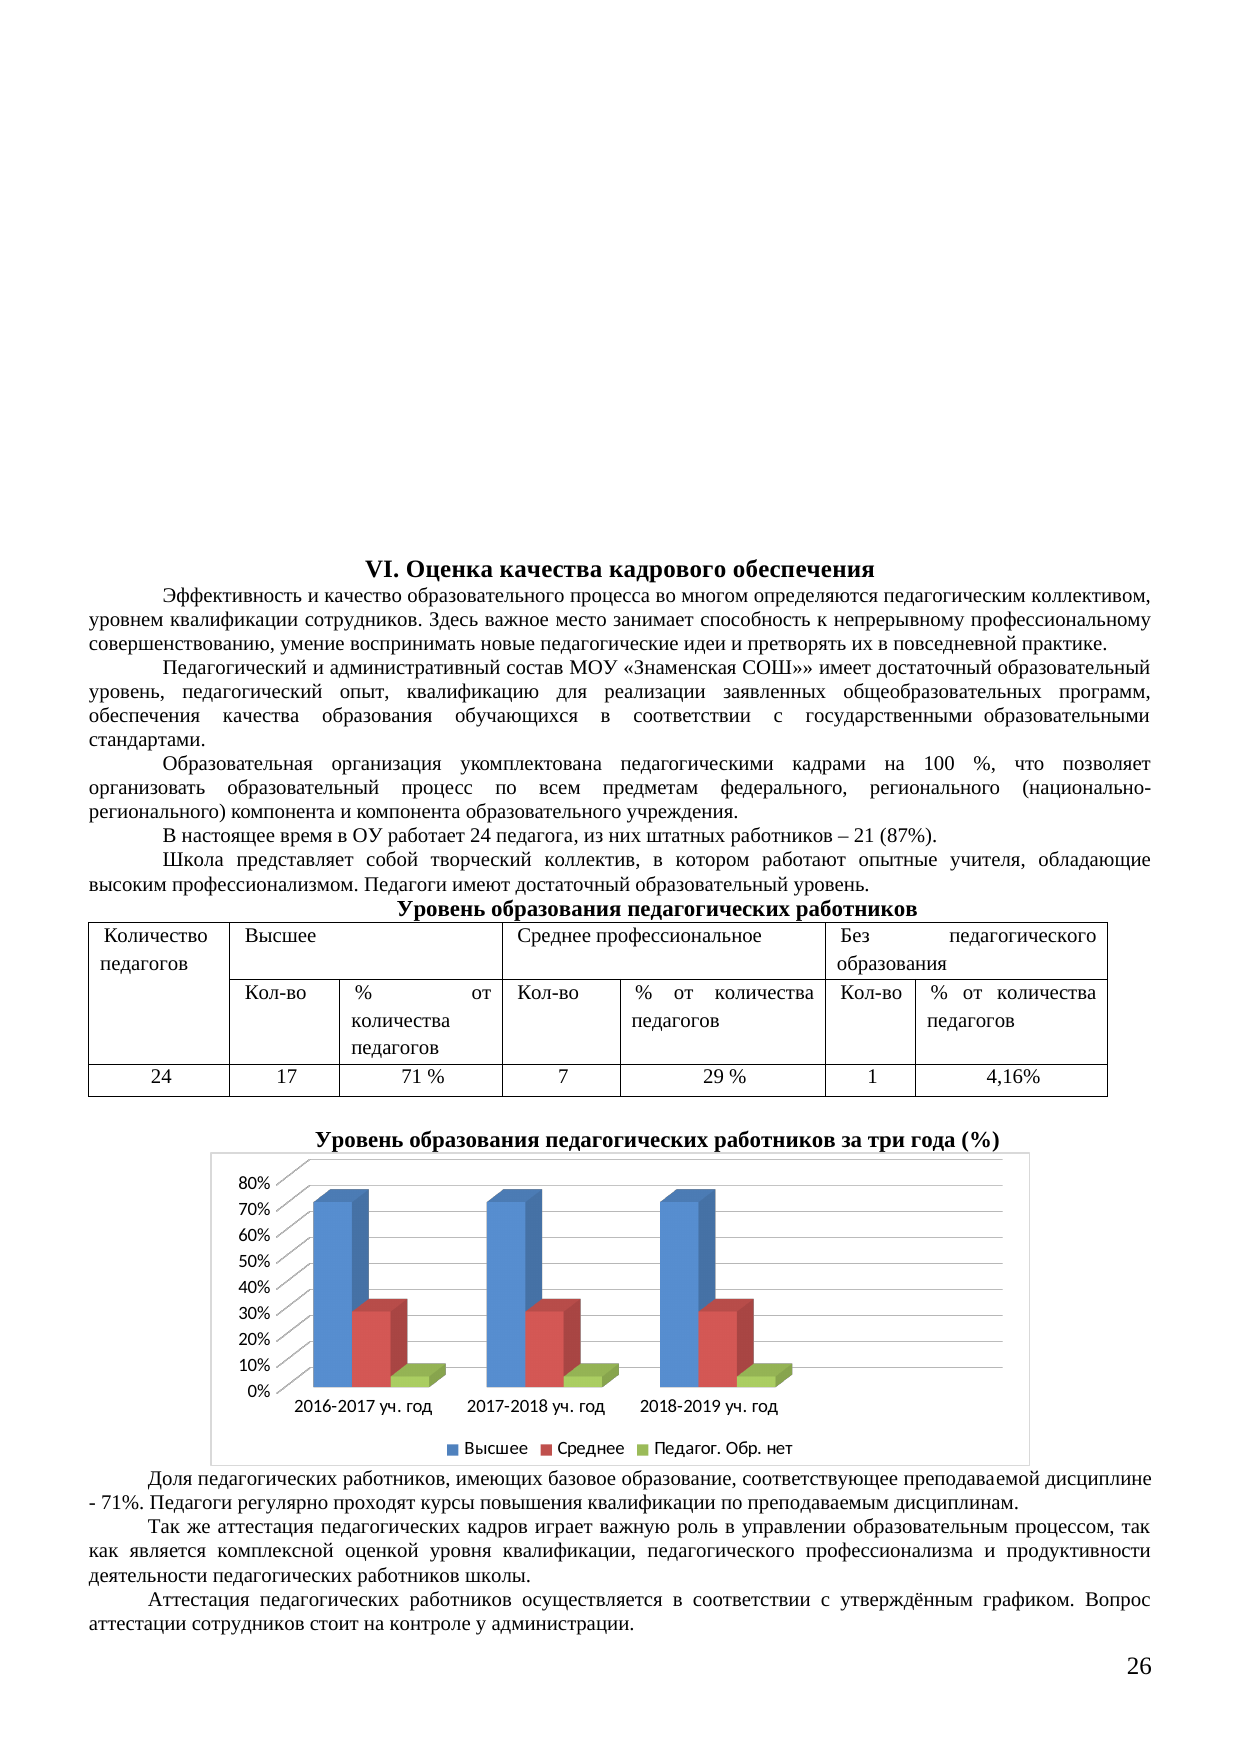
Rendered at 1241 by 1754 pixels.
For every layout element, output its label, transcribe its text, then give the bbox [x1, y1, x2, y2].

text Образовательная организация укомплектована педагогическими кадрами на 100 %, что позволяет организовать образовательный процесс по всем предметам федерального, регионального (национально-регионального) компонента и компонента образовательного учреждения. [89, 751, 1152, 823]
text Аттестация педагогических работников осуществляется в соответствии с утверждённым графиком. Вопрос аттестации сотрудников стоит на контроле у администрации. [89, 1587, 1152, 1635]
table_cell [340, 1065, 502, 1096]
text Так же аттестация педагогических кадров играет важную роль в управлении образовательным процессом, так как является комплексной оценкой уровня квалификации, педагогического профессионализма и продуктивности деятельности педагогических работников школы. [89, 1514, 1152, 1587]
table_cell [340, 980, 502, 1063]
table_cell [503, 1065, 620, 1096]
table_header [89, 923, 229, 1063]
text Школа представляет собой творческий коллектив, в котором работают опытные учителя, обладающие высоким профессионализмом. Педагоги имеют достаточный образовательный уровень. [89, 847, 1152, 896]
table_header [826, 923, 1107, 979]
text VI. Оценка качества кадрового обеспечения [89, 554, 1152, 583]
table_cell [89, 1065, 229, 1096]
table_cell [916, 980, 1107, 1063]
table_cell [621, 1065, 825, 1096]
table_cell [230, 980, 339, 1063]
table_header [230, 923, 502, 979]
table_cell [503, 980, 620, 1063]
text Педагогический и административный состав МОУ «Знаменская СОШ»» имеет достаточный образовательный уровень, педагогический опыт, квалификацию для реализации заявленных общеобразовательных программ, обеспечения качества образования обучающихся в соответствии с государственными образовательными стандартами. [89, 655, 1152, 751]
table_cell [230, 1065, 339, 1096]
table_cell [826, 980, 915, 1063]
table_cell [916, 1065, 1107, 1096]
text Уровень образования педагогических работников за три года (%) [89, 1126, 1152, 1152]
text Уровень образования педагогических работников [89, 896, 1152, 922]
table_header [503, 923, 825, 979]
text Эффективность и качество образовательного процесса во многом определяются педагогическим коллективом, уровнем квалификации сотрудников. Здесь важное место занимает способность к непрерывному профессиональному совершенствованию, умение воспринимать новые педагогические идеи и претворять их в повседневной практике. [89, 583, 1152, 655]
text В настоящее время в ОУ работает 24 педагога, из них штатных работников – 21 (87%). [89, 823, 1152, 847]
text Доля педагогических работников, имеющих базовое образование, соответствующее преподаваемой дисциплине - 71%. Педагоги регулярно проходят курсы повышения квалификации по преподаваемым дисциплинам. [89, 1466, 1152, 1514]
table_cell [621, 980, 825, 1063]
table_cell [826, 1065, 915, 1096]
